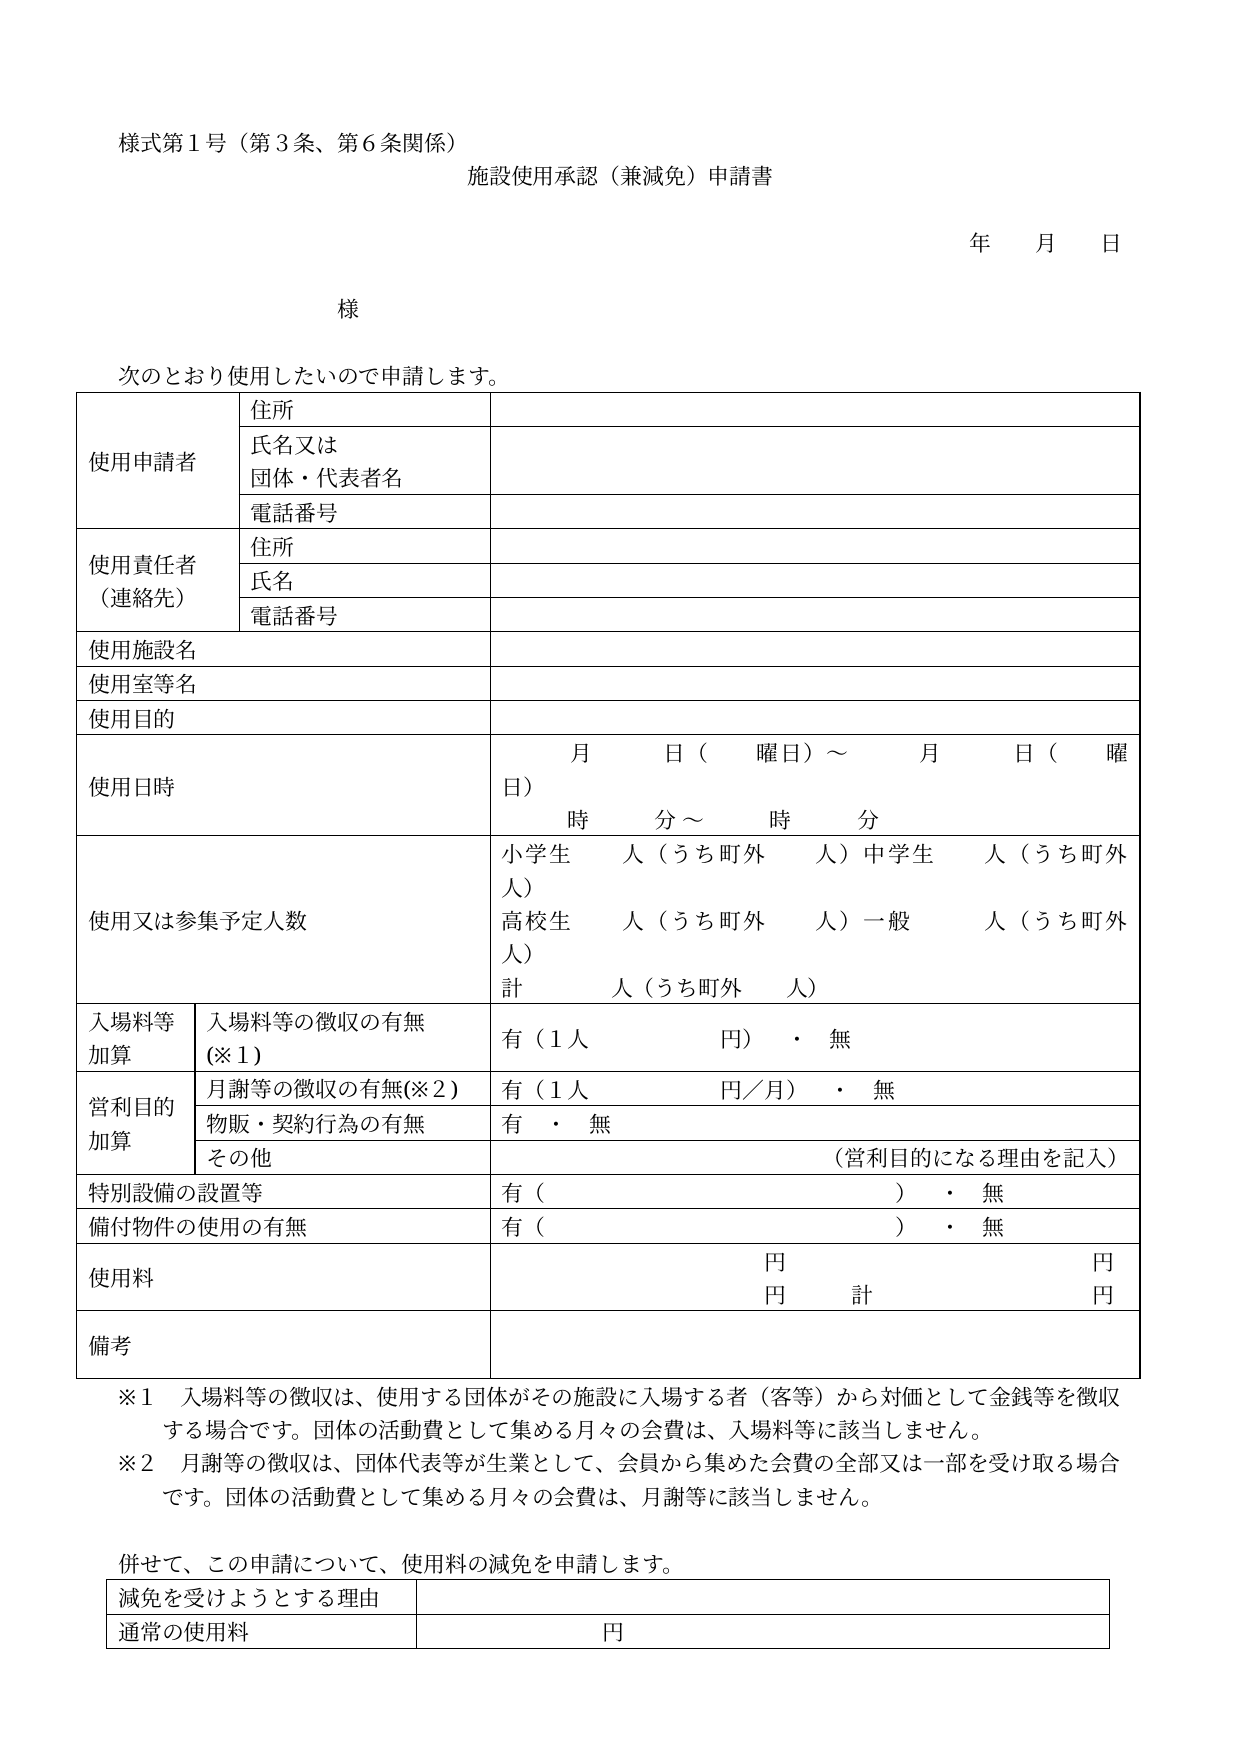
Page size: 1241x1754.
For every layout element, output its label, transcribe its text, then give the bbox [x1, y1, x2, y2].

table_cell 氏名 [240, 564, 490, 597]
table_cell 有（１人 円／月） ・ 無 [491, 1072, 1139, 1105]
table_cell [491, 427, 1139, 494]
table_cell [491, 529, 1139, 562]
table_cell [491, 564, 1139, 597]
text 年 月 日 [118, 225, 1122, 258]
table_cell 使用責任者 （連絡先） [77, 529, 239, 631]
table_cell 備考 [77, 1311, 490, 1378]
table_cell 有（ ） ・ 無 [491, 1175, 1139, 1208]
table_cell [491, 598, 1139, 631]
table_cell [491, 632, 1139, 666]
table_cell その他 [196, 1141, 490, 1174]
table_cell 住所 [240, 529, 490, 562]
table_cell 使用目的 [77, 701, 490, 734]
table_cell 使用料 [77, 1244, 490, 1310]
table_header [417, 1580, 1109, 1613]
text 様式第１号（第３条、第６条関係） [118, 125, 1122, 158]
table_cell 有（１人 円） ・ 無 [491, 1004, 1139, 1071]
table_cell 小学生 人（うち町外 人）中学生 人（うち町外 人） 高校生 人（うち町外 人）一般 人（うち町外 人） 計 人（うち町外 人） [491, 836, 1139, 1003]
table_cell 通常の使用料 [107, 1615, 416, 1648]
table_cell 備付物件の使用の有無 [77, 1209, 490, 1243]
table_cell 電話番号 [240, 495, 490, 528]
table_header 住所 [240, 393, 490, 426]
table_cell 使用日時 [77, 735, 490, 835]
table_cell 使用室等名 [77, 667, 490, 700]
table_cell [491, 495, 1139, 528]
text ※２ 月謝等の徴収は、団体代表等が生業として、会員から集めた会費の全部又は一部を受け取る場合です。団体の活動費として集める月々の会費は、月謝等に該当しません。 [118, 1446, 1122, 1512]
table_cell 氏名又は 団体・代表者名 [240, 427, 490, 494]
table_cell [491, 701, 1139, 734]
table_cell 入場料等の徴収の有無 (※１) [196, 1004, 490, 1071]
table_header 使用申請者 [77, 393, 239, 528]
text ※１ 入場料等の徴収は、使用する団体がその施設に入場する者（客等）から対価として金銭等を徴収する場合です。団体の活動費として集める月々の会費は、入場料等に該当しません。 [118, 1379, 1122, 1446]
table_cell 有 ・ 無 [491, 1106, 1139, 1139]
text 次のとおり使用したいので申請します。 [118, 358, 1122, 392]
text 併せて、この申請について、使用料の減免を申請します。 [118, 1546, 1122, 1579]
text 施設使用承認（兼減免）申請書 [118, 158, 1122, 192]
table_cell 特別設備の設置等 [77, 1175, 490, 1208]
table_header [491, 393, 1139, 426]
table_cell 円 [417, 1615, 1109, 1648]
table_cell 月 日（ 曜日）～ 月 日（ 曜日） 時 分 ～ 時 分 [491, 735, 1139, 835]
table_cell 使用施設名 [77, 632, 490, 666]
table_cell 営利目的 加算 [77, 1072, 194, 1174]
table_header 減免を受けようとする理由 [107, 1580, 416, 1613]
table_cell 円 円 円 計 円 [491, 1244, 1139, 1310]
table_cell 使用又は参集予定人数 [77, 836, 490, 1003]
table_cell 物販・契約行為の有無 [196, 1106, 490, 1139]
text 様 [118, 292, 1122, 325]
table_cell （営利目的になる理由を記入） [491, 1141, 1139, 1174]
table_cell [491, 1311, 1139, 1378]
table_cell 月謝等の徴収の有無(※２) [196, 1072, 490, 1105]
table_cell 入場料等 加算 [77, 1004, 194, 1071]
table_cell 電話番号 [240, 598, 490, 631]
table_cell 有（ ） ・ 無 [491, 1209, 1139, 1243]
table_cell [491, 667, 1139, 700]
